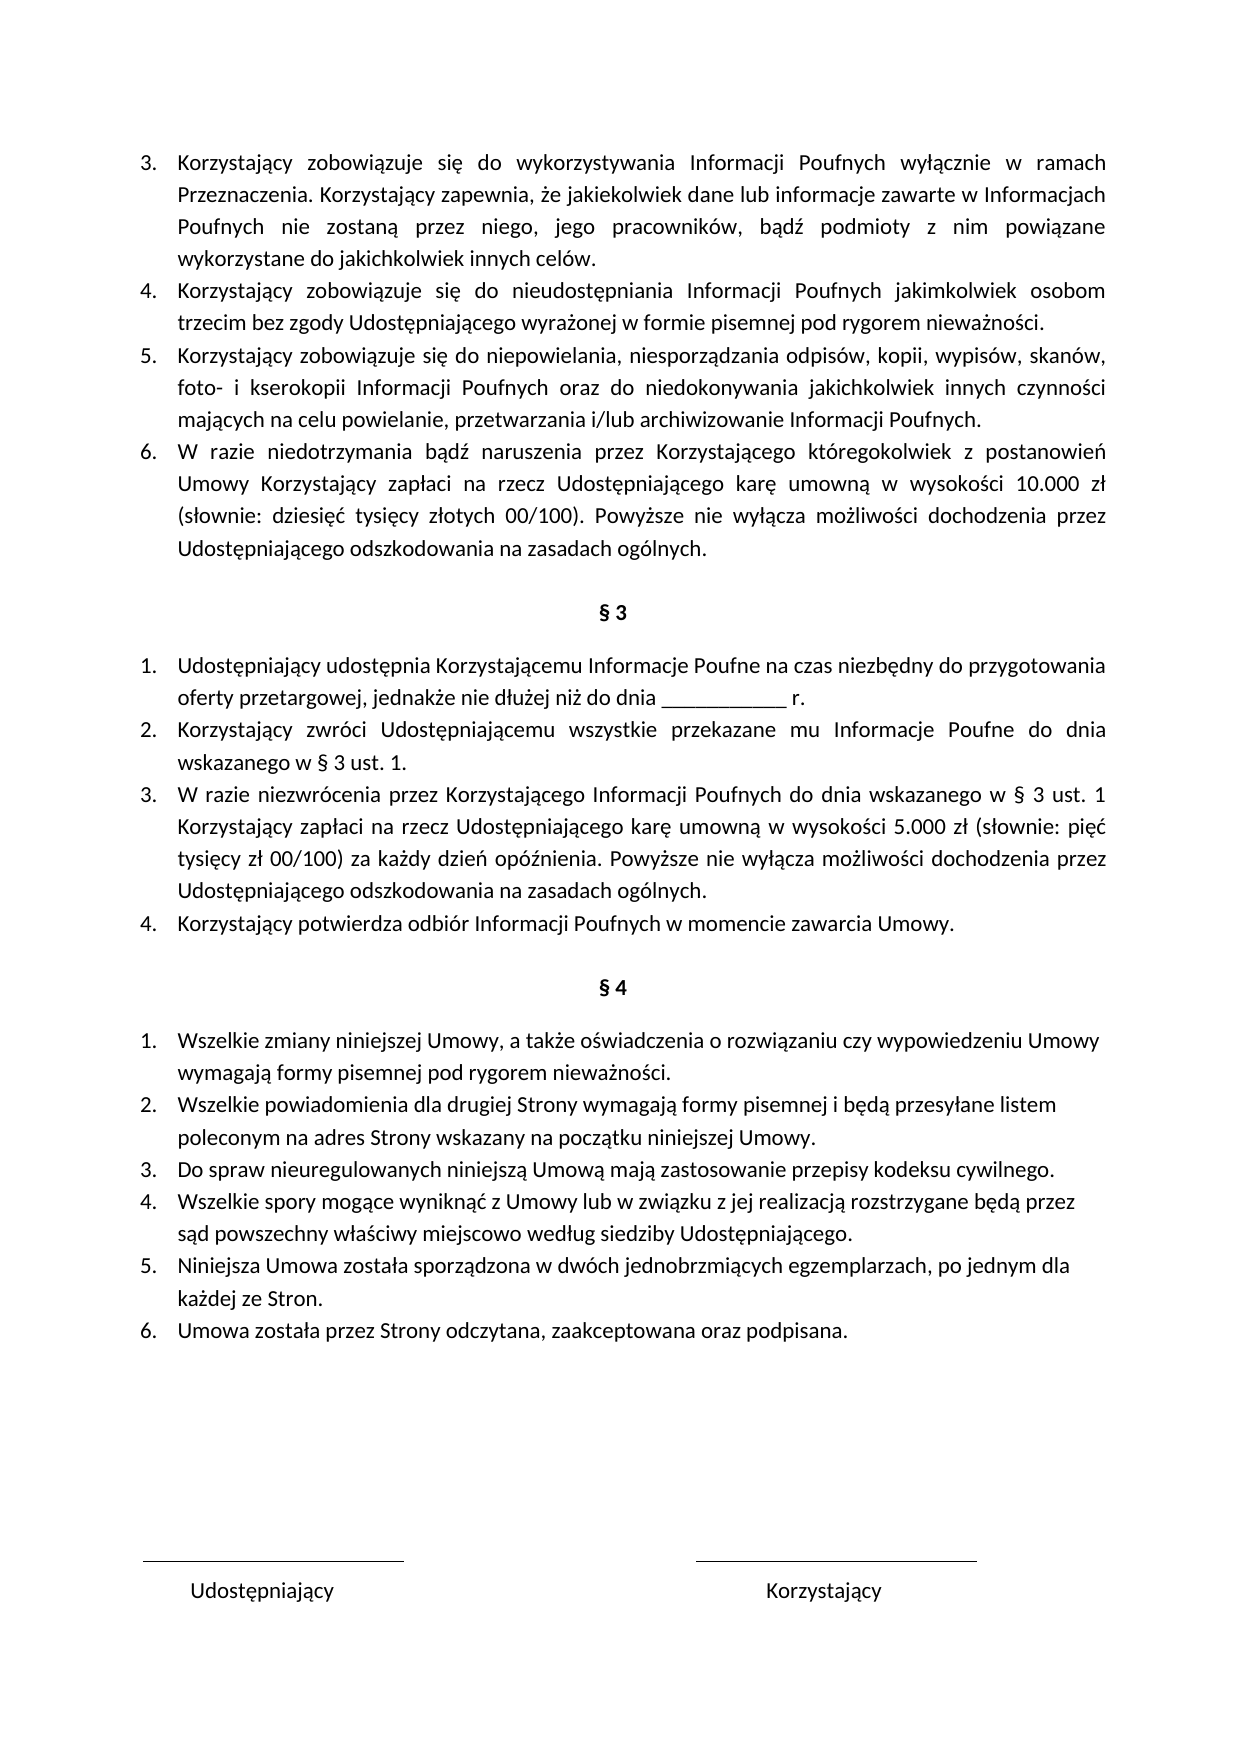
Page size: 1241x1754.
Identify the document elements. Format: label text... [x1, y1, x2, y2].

list Wszelkie spory mogące wyniknąć z Umowy lub w związku z jej realizacją rozstrzygane będą przez sąd powszechny właściwy miejscowo według siedziby Udostępniającego. [140, 1187, 1107, 1247]
list Korzystający zobowiązuje się do nieudostępniania Informacji Poufnych jakimkolwiek osobom trzecim bez zgody Udostępniającego wyrażonej w formie pisemnej pod rygorem nieważności. [140, 276, 1107, 337]
text § 4 [118, 973, 1107, 1001]
list Do spraw nieuregulowanych niniejszą Umową mają zastosowanie przepisy kodeksu cywilnego. [140, 1155, 1107, 1183]
text § 3 [118, 598, 1107, 626]
list W razie niedotrzymania bądź naruszenia przez Korzystającego któregokolwiek z postanowień Umowy Korzystający zapłaci na rzecz Udostępniającego karę umowną w wysokości 10.000 zł (słownie: dziesięć tysięcy złotych 00/100). Powyższe nie wyłącza możliwości dochodzenia przez Udostępniającego odszkodowania na zasadach ogólnych. [140, 437, 1107, 562]
list Korzystający potwierdza odbiór Informacji Poufnych w momencie zawarcia Umowy. [140, 909, 1107, 937]
list Niniejsza Umowa została sporządzona w dwóch jednobrzmiących egzemplarzach, po jednym dla każdej ze Stron. [140, 1251, 1107, 1312]
list Wszelkie zmiany niniejszej Umowy, a także oświadczenia o rozwiązaniu czy wypowiedzeniu Umowy wymagają formy pisemnej pod rygorem nieważności. [140, 1026, 1107, 1086]
list Korzystający zobowiązuje się do wykorzystywania Informacji Poufnych wyłącznie w ramach Przeznaczenia. Korzystający zapewnia, że jakiekolwiek dane lub informacje zawarte w Informacjach Poufnych nie zostaną przez niego, jego pracowników, bądź podmioty z nim powiązane wykorzystane do jakichkolwiek innych celów. [140, 148, 1107, 272]
list W razie niezwrócenia przez Korzystającego Informacji Poufnych do dnia wskazanego w § 3 ust. 1 Korzystający zapłaci na rzecz Udostępniającego karę umowną w wysokości 5.000 zł (słownie: pięć tysięcy zł 00/100) za każdy dzień opóźnienia. Powyższe nie wyłącza możliwości dochodzenia przez Udostępniającego odszkodowania na zasadach ogólnych. [140, 780, 1107, 904]
list Wszelkie powiadomienia dla drugiej Strony wymagają formy pisemnej i będą przesyłane listem poleconym na adres Strony wskazany na początku niniejszej Umowy. [140, 1091, 1107, 1151]
list Korzystający zobowiązuje się do niepowielania, niesporządzania odpisów, kopii, wypisów, skanów, foto- i kserokopii Informacji Poufnych oraz do niedokonywania jakichkolwiek innych czynności mających na celu powielanie, przetwarzania i/lub archiwizowanie Informacji Poufnych. [140, 341, 1107, 433]
text Udostępniający Korzystający [118, 1576, 1107, 1604]
list Umowa została przez Strony odczytana, zaakceptowana oraz podpisana. [140, 1316, 1107, 1344]
list Korzystający zwróci Udostępniającemu wszystkie przekazane mu Informacje Poufne do dnia wskazanego w § 3 ust. 1. [140, 716, 1107, 776]
list Udostępniający udostępnia Korzystającemu Informacje Poufne na czas niezbędny do przygotowania oferty przetargowej, jednakże nie dłużej niż do dnia ___________ r. [140, 651, 1107, 711]
